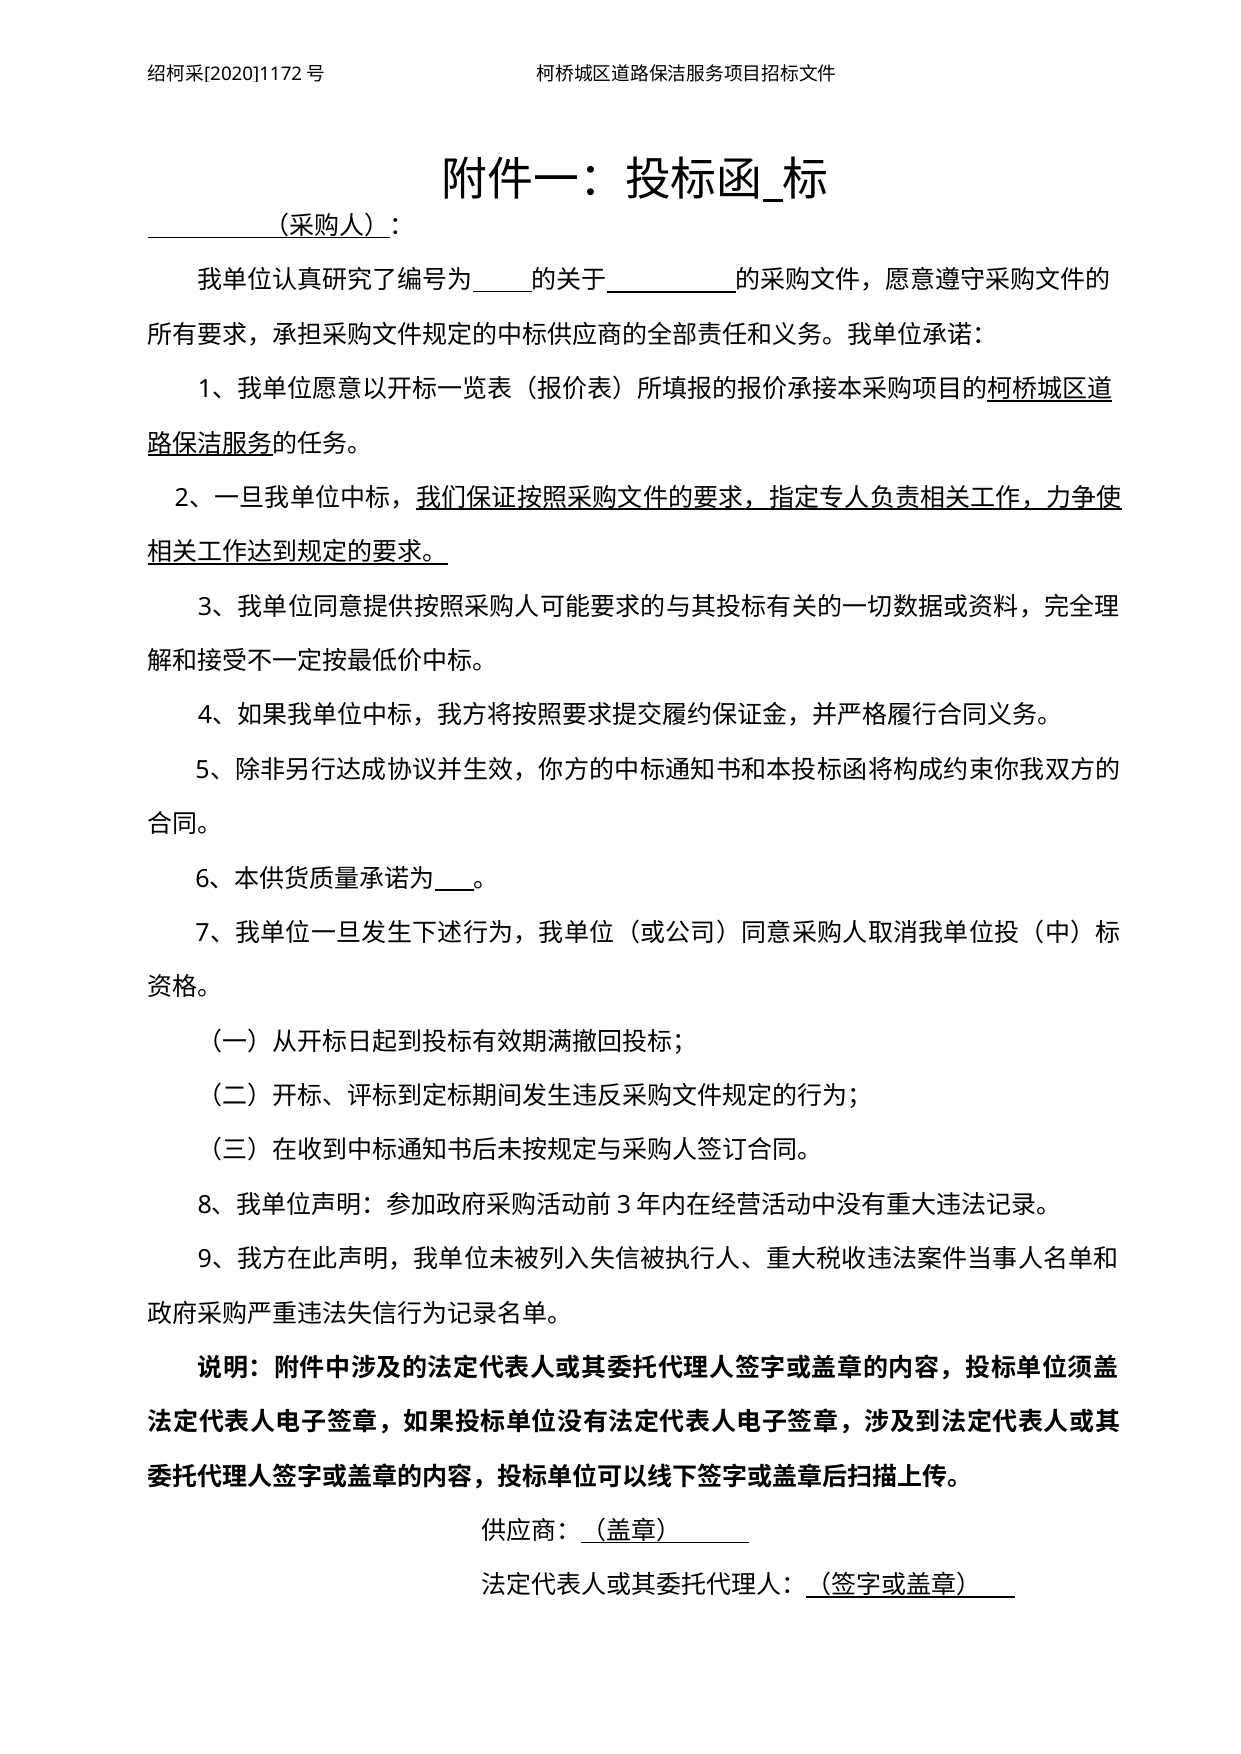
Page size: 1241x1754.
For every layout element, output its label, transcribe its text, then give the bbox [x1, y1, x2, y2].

text 1、我单位愿意以开标一览表（报价表）所填报的报价承接本采购项目的柯桥城区道路保洁服务的任务。 [148, 369, 1122, 459]
text 6、本供货质量承诺为 。 [148, 858, 1122, 894]
text （一）从开标日起到投标有效期满撤回投标； [148, 1021, 1122, 1057]
text 法定代表人或其委托代理人：（签字或盖章） [148, 1565, 1122, 1601]
text 供应商：（盖章） [148, 1511, 1122, 1547]
text 3、我单位同意提供按照采购人可能要求的与其投标有关的一切数据或资料，完全理解和接受不一定按最低价中标。 [148, 586, 1122, 677]
text 7、我单位一旦发生下述行为，我单位（或公司）同意采购人取消我单位投（中）标资格。 [148, 912, 1122, 1003]
text （二）开标、评标到定标期间发生违反采购文件规定的行为； [148, 1076, 1122, 1112]
text 2、一旦我单位中标，我们保证按照采购文件的要求，指定专人负责相关工作，力争使相关工作达到规定的要求。 [148, 477, 1122, 568]
text （三）在收到中标通知书后未按规定与采购人签订合同。 [148, 1130, 1122, 1166]
text 4、如果我单位中标，我方将按照要求提交履约保证金，并严格履行合同义务。 [148, 695, 1122, 731]
text 9、我方在此声明，我单位未被列入失信被执行人、重大税收违法案件当事人名单和政府采购严重违法失信行为记录名单。 [148, 1239, 1122, 1329]
text （采购人）： [148, 206, 1122, 242]
text 8、我单位声明：参加政府采购活动前3年内在经营活动中没有重大违法记录。 [148, 1184, 1122, 1221]
text 说明：附件中涉及的法定代表人或其委托代理人签字或盖章的内容，投标单位须盖法定代表人电子签章，如果投标单位没有法定代表人电子签章，涉及到法定代表人或其委托代理人签字或盖章的内容，投标单位可以线下签字或盖章后扫描上传。 [148, 1347, 1122, 1492]
text 5、除非另行达成协议并生效，你方的中标通知书和本投标函将构成约束你我双方的合同。 [148, 749, 1122, 840]
text 我单位认真研究了编号为 的关于 的采购文件，愿意遵守采购文件的所有要求，承担采购文件规定的中标供应商的全部责任和义务。我单位承诺： [148, 260, 1122, 351]
subtitle 附件一：投标函 标 [148, 153, 1122, 206]
